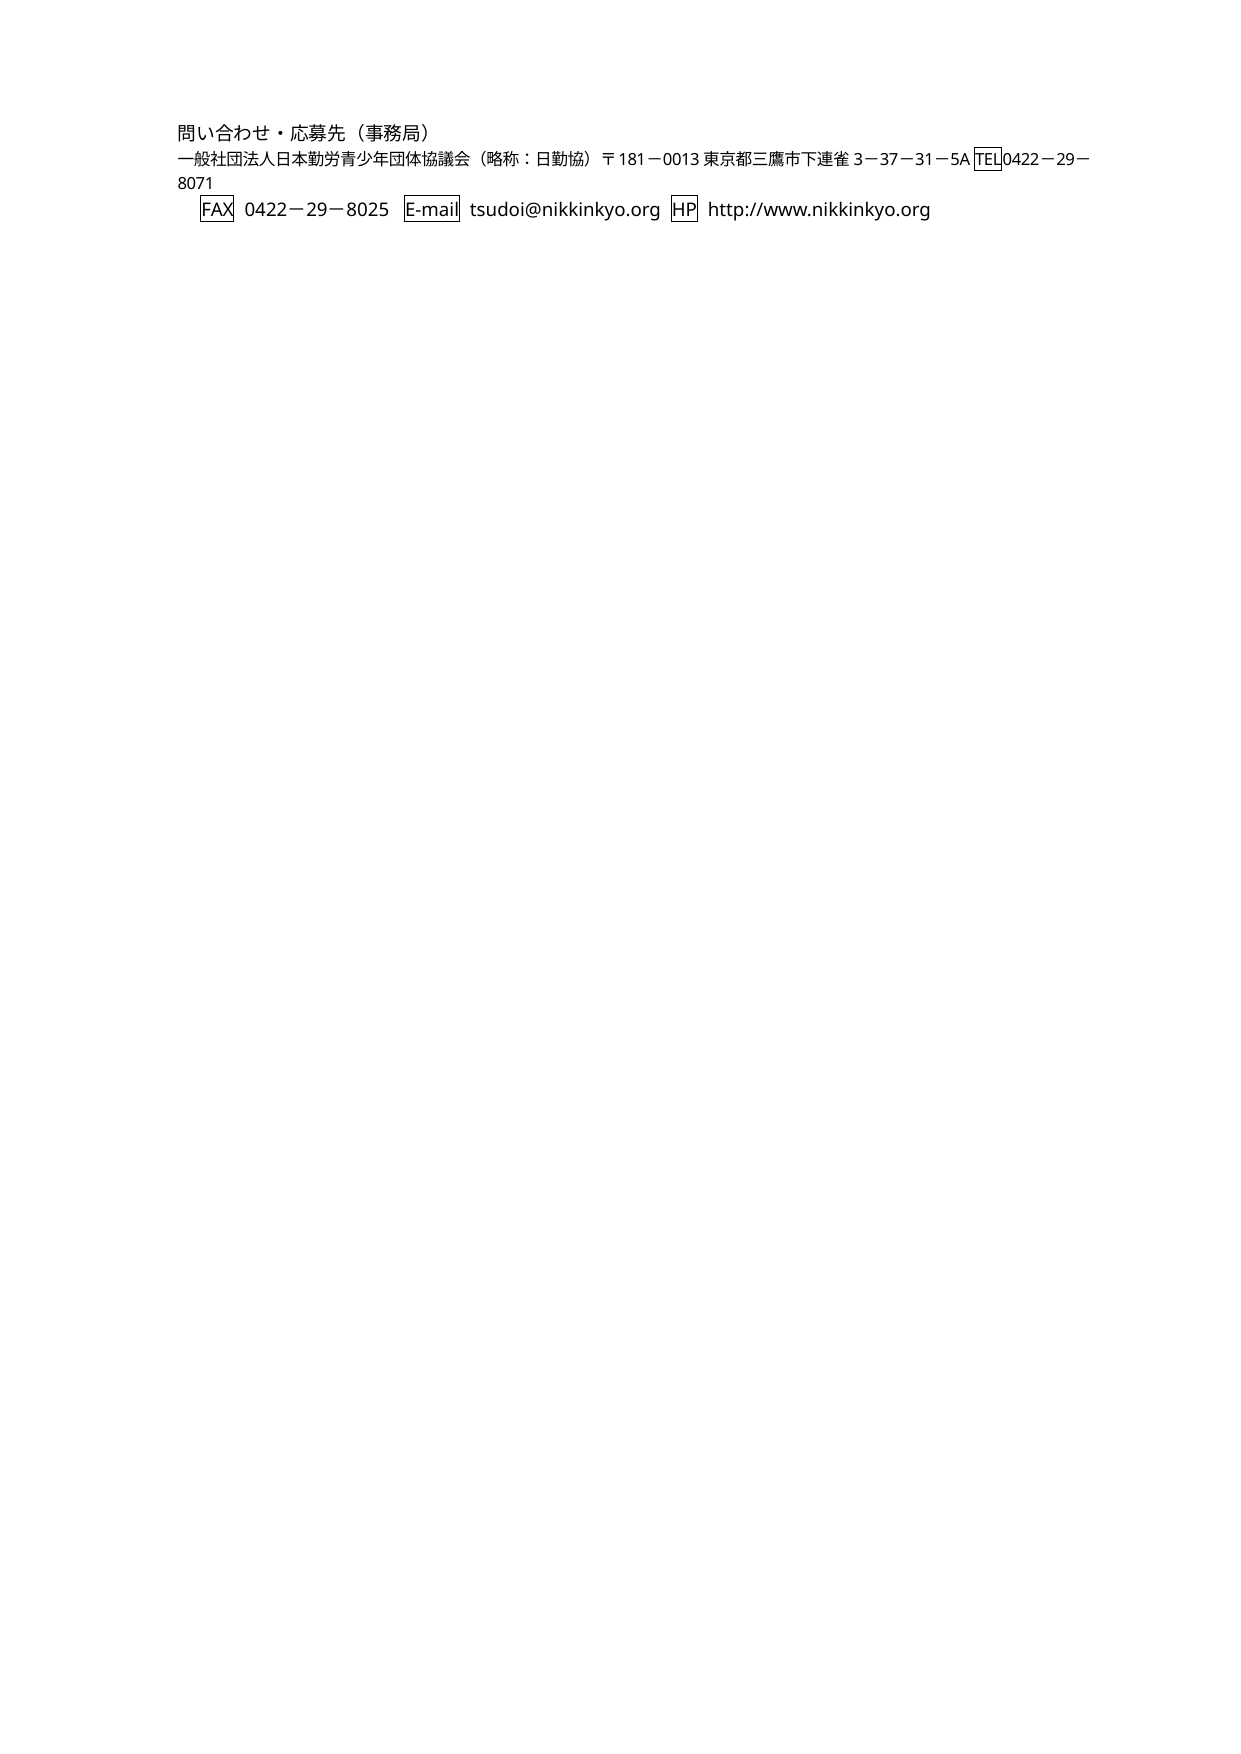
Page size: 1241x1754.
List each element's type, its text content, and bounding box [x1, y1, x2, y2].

text 一般社団法人日本勤労青少年団体協議会（略称：日勤協）〒181－0013東京都三鷹市下連雀3－37－31－5A TEL0422－29－8071 [177, 146, 1092, 194]
text 問い合わせ・応募先（事務局） [177, 119, 1092, 146]
text FAX 0422－29－8025 E-mail tsudoi@nikkinkyo.org HP http://www.nikkinkyo.org [234, 194, 459, 222]
text FAX 0422－29－8025 E-mail tsudoi@nikkinkyo.org HP http://www.nikkinkyo.org [460, 194, 697, 222]
text FAX 0422－29－8025 E-mail tsudoi@nikkinkyo.org HP http://www.nikkinkyo.org [698, 194, 1092, 222]
